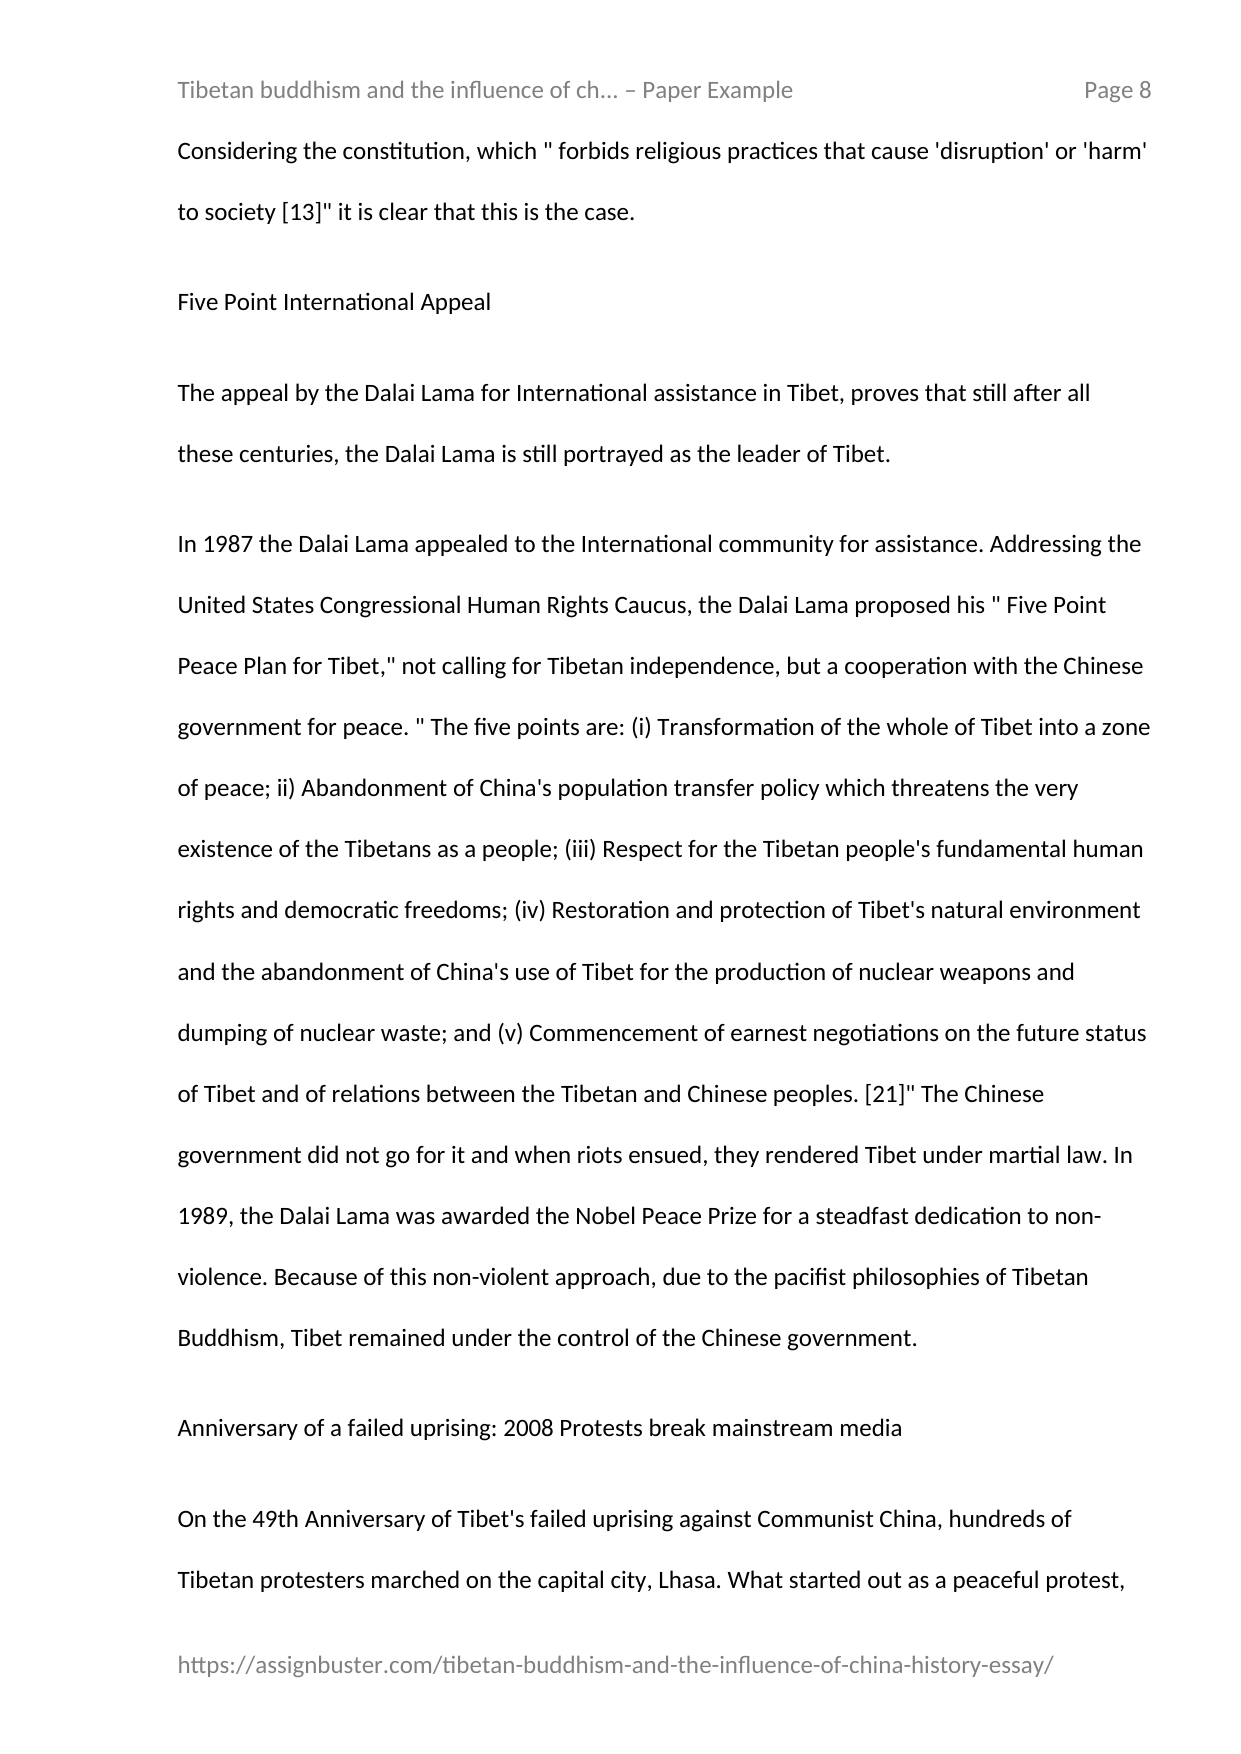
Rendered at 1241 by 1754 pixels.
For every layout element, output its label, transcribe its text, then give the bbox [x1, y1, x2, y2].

text Anniversary of a failed uprising: 2008 Protests break mainstream media [177, 1412, 1152, 1443]
text Five Point International Appeal [177, 286, 1152, 317]
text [177, 1503, 1152, 1594]
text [177, 135, 1152, 226]
text In 1987 the Dalai Lama appealed to the International community for assistance. Addressing the United States Congressional Human Rights Caucus, the Dalai Lama proposed his " Five Point Peace Plan for Tibet," not calling for Tibetan independence, but a cooperation with the Chinese government for peace. " The five points are: (i) Transformation of the whole of Tibet into a zone of peace; ii) Abandonment of China's population transfer policy which threatens the very existence of the Tibetans as a people; (iii) Respect for the Tibetan people's fundamental human rights and democratic freedoms; (iv) Restoration and protection of Tibet's natural environment and the abandonment of China's use of Tibet for the production of nuclear weapons and dumping of nuclear waste; and (v) Commencement of earnest negotiations on the future status of Tibet and of relations between the Tibetan and Chinese peoples. [21]" The Chinese government did not go for it and when riots ensued, they rendered Tibet under martial law. In 1989, the Dalai Lama was awarded the Nobel Peace Prize for a steadfast dedication to non-violence. Because of this non-violent approach, due to the pacifist philosophies of Tibetan Buddhism, Tibet remained under the control of the Chinese government. [177, 528, 1152, 1352]
text The appeal by the Dalai Lama for International assistance in Tibet, proves that still after all these centuries, the Dalai Lama is still portrayed as the leader of Tibet. [177, 377, 1152, 468]
